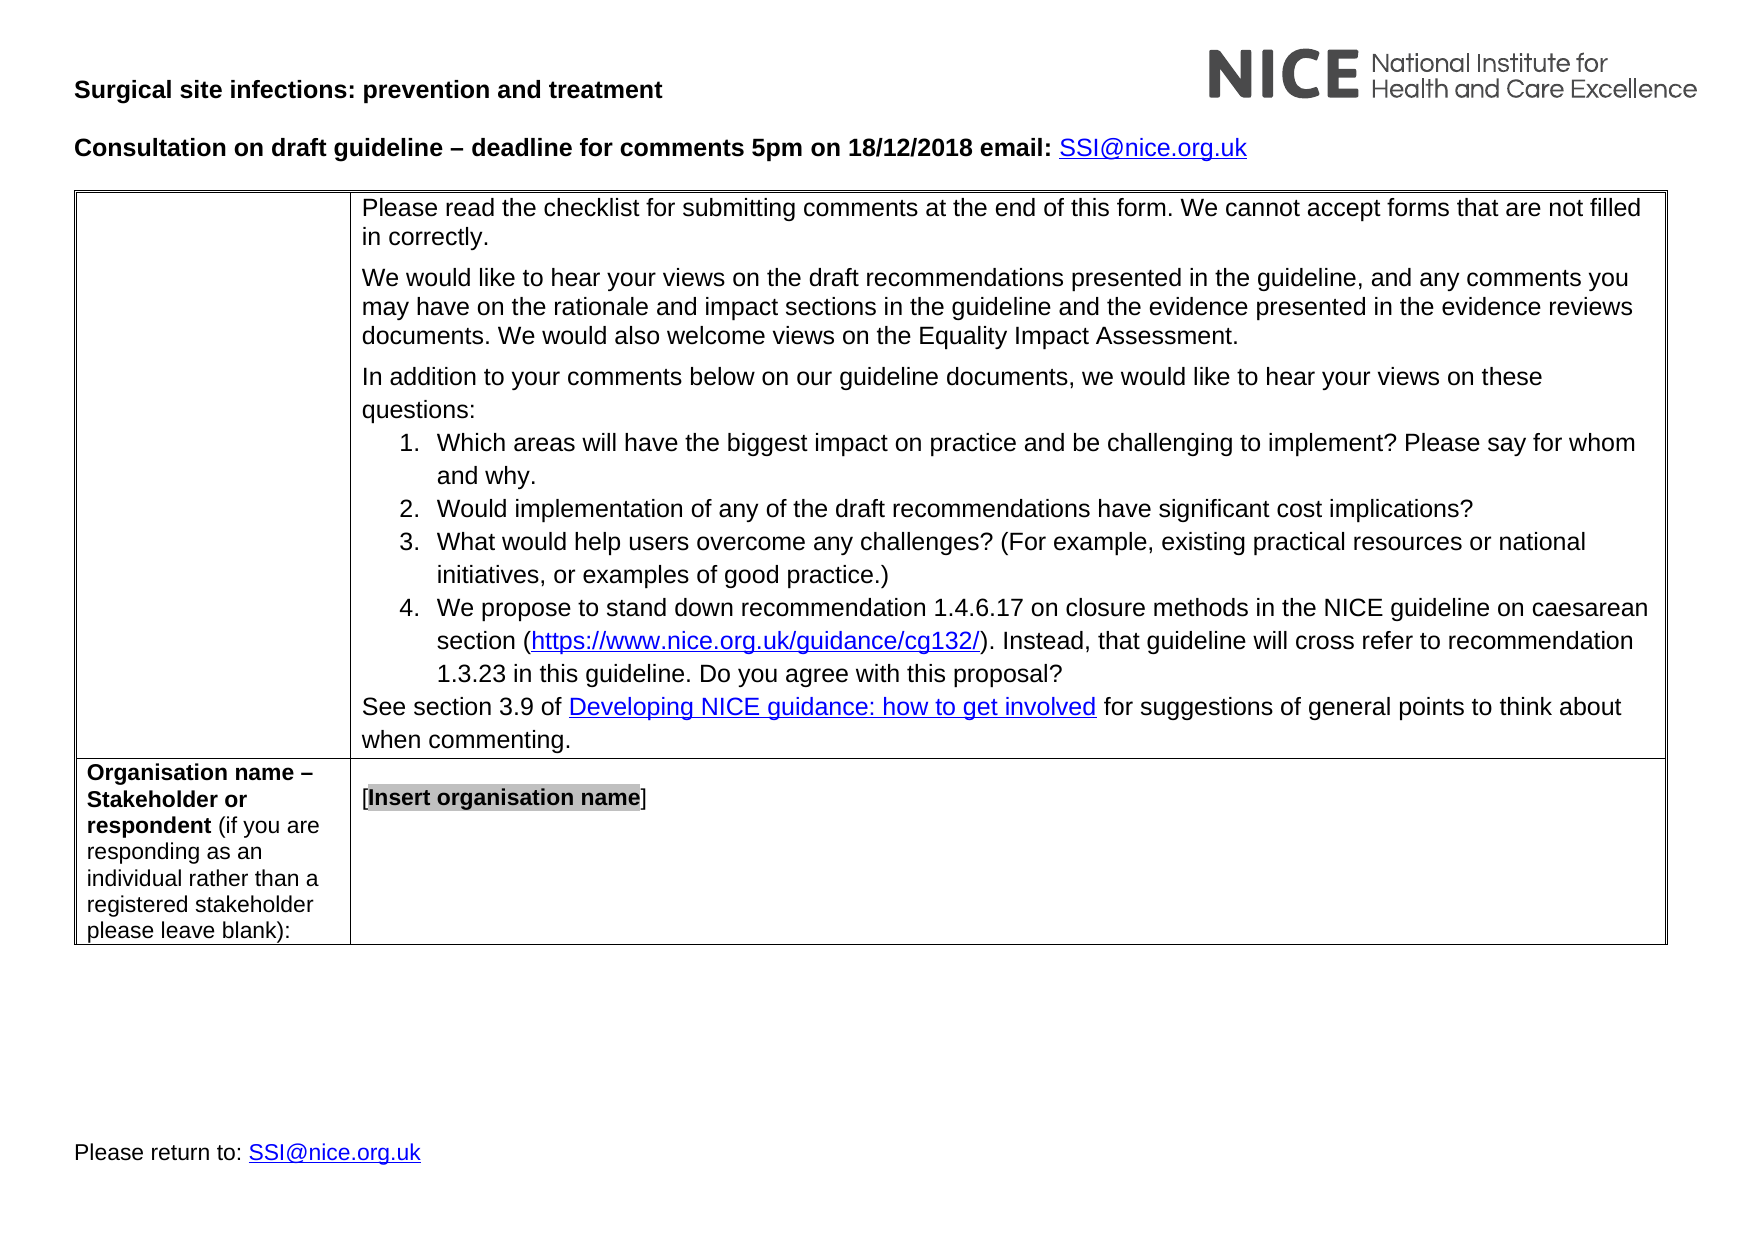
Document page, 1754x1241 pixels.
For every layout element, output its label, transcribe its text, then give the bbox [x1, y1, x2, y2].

table_header [77, 193, 350, 758]
table_cell Organisation name – Stakeholder or respondent (if you are responding as an individual rather than a registered stakeholder please leave blank): [77, 759, 350, 944]
table_header Please read the checklist for submitting comments at the end of this form. We cannot accept forms that are not filled in correctly. We would like to hear your views on the draft recommendations presented in the guideline, and any comments you may have on the rationale and impact sections in the guideline and the evidence presented in the evidence reviews documents. We would also welcome views on the Equality Impact Assessment. In addition to your comments below on our guideline documents, we would like to hear your views on these questions: Which areas will have the biggest impact on practice and be challenging to implement? Please say for whom and why. Would implementation of any of the draft recommendations have significant cost implications? What would help users overcome any challenges? (For example, existing practical resources or national initiatives, or examples of good practice.) We propose to stand down recommendation 1.4.6.17 on closure methods in the NICE guideline on caesarean section (https://www.nice.org.uk/guidance/cg132/). Instead, that guideline will cross refer to recommendation 1.3.23 in this guideline. Do you agree with this proposal? See section 3.9 of Developing NICE guidance: how to get involved for suggestions of general points to think about when commenting. [351, 193, 1665, 758]
table_cell [Insert organisation name] [351, 759, 1665, 944]
